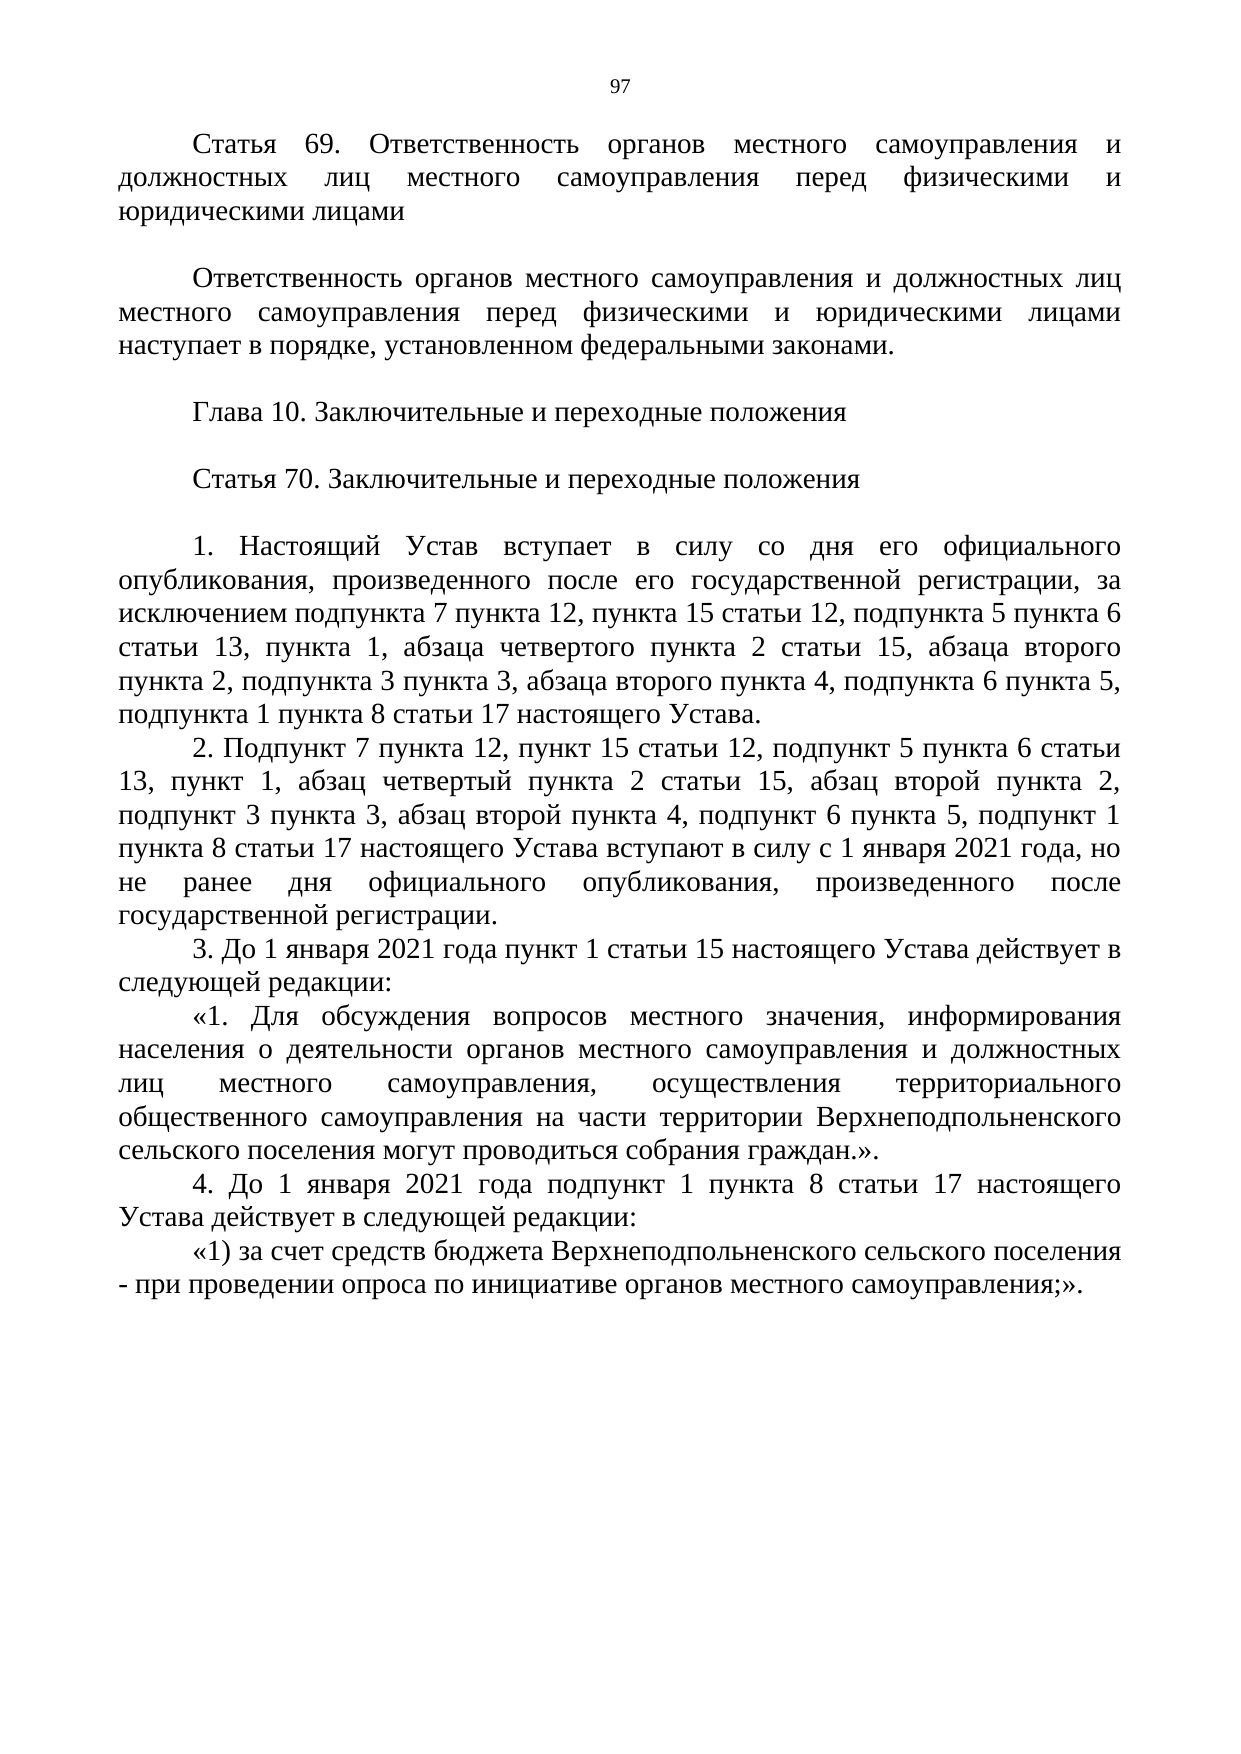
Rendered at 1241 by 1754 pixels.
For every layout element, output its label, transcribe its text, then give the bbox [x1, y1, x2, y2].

text 1. Настоящий Устав вступает в силу со дня его официального опубликования, произведенного после его государственной регистрации, за исключением подпункта 7 пункта 12, пункта 15 статьи 12, подпункта 5 пункта 6 статьи 13, пункта 1, абзаца четвертого пункта 2 статьи 15, абзаца второго пункта 2, подпункта 3 пункта 3, абзаца второго пункта 4, подпункта 6 пункта 5, подпункта 1 пункта 8 статьи 17 настоящего Устава. [118, 528, 1122, 730]
text 4. До 1 января 2021 года подпункт 1 пункта 8 статьи 17 настоящего Устава действует в следующей редакции: [118, 1166, 1122, 1233]
text Статья 70. Заключительные и переходные положения [118, 461, 1122, 495]
text Статья 69. Ответственность органов местного самоуправления и должностных лиц местного самоуправления перед физическими и юридическими лицами [118, 126, 1122, 227]
text «1) за счет средств бюджета Верхнеподпольненского сельского поселения - при проведении опроса по инициативе органов местного самоуправления;». [118, 1233, 1122, 1300]
text 3. До 1 января 2021 года пункт 1 статьи 15 настоящего Устава действует в следующей редакции: [118, 931, 1122, 998]
text «1. Для обсуждения вопросов местного значения, информирования населения о деятельности органов местного самоуправления и должностных лиц местного самоуправления, осуществления территориального общественного самоуправления на части территории Верхнеподпольненского сельского поселения могут проводиться собрания граждан.». [118, 998, 1122, 1166]
text Глава 10. Заключительные и переходные положения [118, 394, 1122, 428]
text Ответственность органов местного самоуправления и должностных лиц местного самоуправления перед физическими и юридическими лицами наступает в порядке, установленном федеральными законами. [118, 260, 1122, 361]
text 2. Подпункт 7 пункта 12, пункт 15 статьи 12, подпункт 5 пункта 6 статьи 13, пункт 1, абзац четвертый пункта 2 статьи 15, абзац второй пункта 2, подпункт 3 пункта 3, абзац второй пункта 4, подпункт 6 пункта 5, подпункт 1 пункта 8 статьи 17 настоящего Устава вступают в силу с 1 января 2021 года, но не ранее дня официального опубликования, произведенного после государственной регистрации. [118, 730, 1122, 931]
